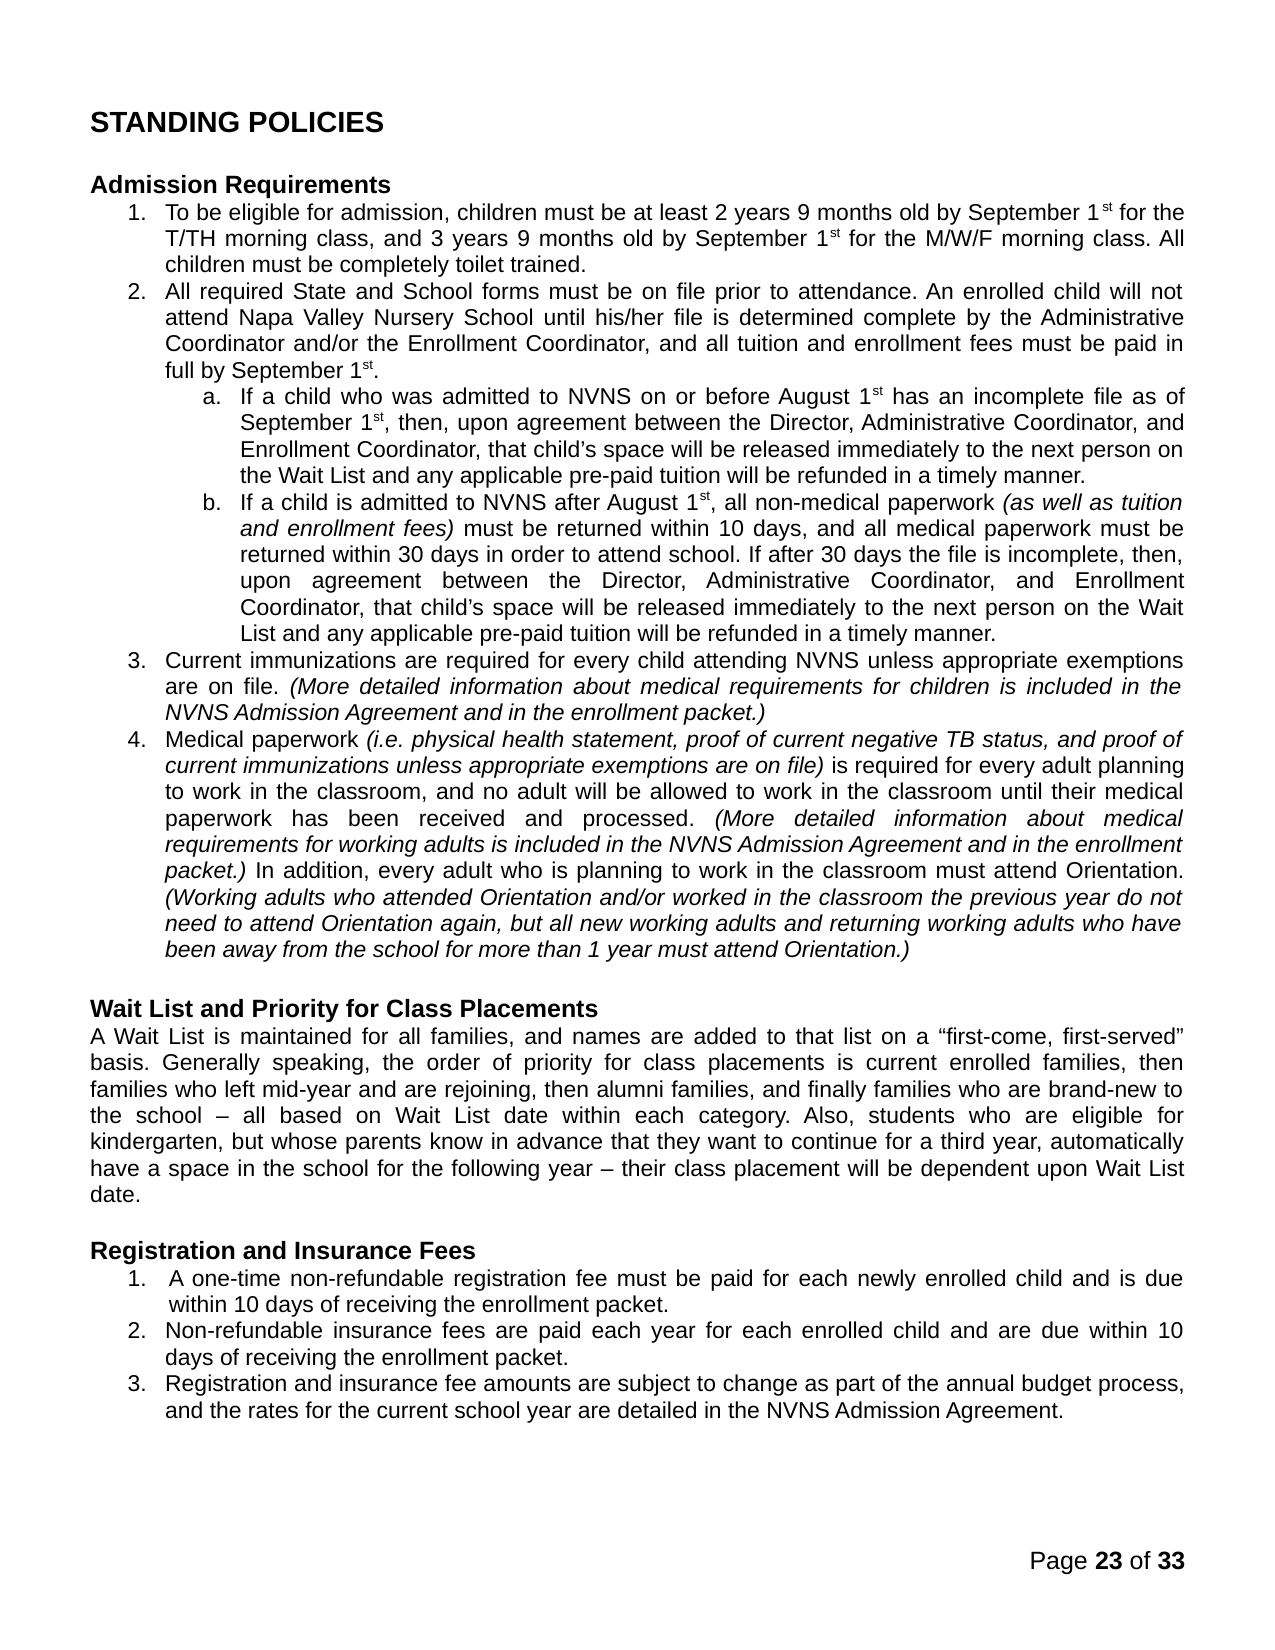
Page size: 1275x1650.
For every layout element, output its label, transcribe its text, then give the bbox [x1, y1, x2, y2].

list Current immunizations are required for every child attending NVNS unless appropriate exemptions are on file. (More detailed information about medical requirements for children is included in the NVNS Admission Agreement and in the enrollment packet.) [127, 647, 1185, 726]
list A one-time non-refundable registration fee must be paid for each newly enrolled child and is due within 10 days of receiving the enrollment packet. [127, 1265, 1185, 1317]
text A Wait List is maintained for all families, and names are added to that list on a “first-come, first-served” basis. Generally speaking, the order of priority for class placements is current enrolled families, then families who left mid-year and are rejoining, then alumni families, and finally families who are brand-new to the school – all based on Wait List date within each category. Also, students who are eligible for kindergarten, but whose parents know in advance that they want to continue for a third year, automatically have a space in the school for the following year – their class placement will be dependent upon Wait List date. [90, 1023, 1185, 1207]
subtitle Wait List and Priority for Class Placements [90, 994, 1185, 1023]
list Registration and insurance fee amounts are subject to change as part of the annual budget process, and the rates for the current school year are detailed in the NVNS Admission Agreement. [127, 1370, 1185, 1423]
subtitle Registration and Insurance Fees [90, 1236, 1185, 1265]
list Non-refundable insurance fees are paid each year for each enrolled child and are due within 10 days of receiving the enrollment packet. [127, 1317, 1185, 1370]
list If a child who was admitted to NVNS on or before August 1st has an incomplete file as of September 1st, then, upon agreement between the Director, Administrative Coordinator, and Enrollment Coordinator, that child’s space will be released immediately to the next person on the Wait List and any applicable pre-paid tuition will be refunded in a timely manner. [202, 383, 1185, 488]
list To be eligible for admission, children must be at least 2 years 9 months old by September 1st for the T/TH morning class, and 3 years 9 months old by September 1st for the M/W/F morning class. All children must be completely toilet trained. [127, 198, 1185, 278]
list Medical paperwork (i.e. physical health statement, proof of current negative TB status, and proof of current immunizations unless appropriate exemptions are on file) is required for every adult planning to work in the classroom, and no adult will be allowed to work in the classroom until their medical paperwork has been received and processed. (More detailed information about medical requirements for working adults is included in the NVNS Admission Agreement and in the enrollment packet.) In addition, every adult who is planning to work in the classroom must attend Orientation. (Working adults who attended Orientation and/or worked in the classroom the previous year do not need to attend Orientation again, but all new working adults and returning working adults who have been away from the school for more than 1 year must attend Orientation.) [127, 726, 1185, 963]
subtitle Admission Requirements [90, 170, 1185, 198]
list All required State and School forms must be on file prior to attendance. An enrolled child will not attend Napa Valley Nursery School until his/her file is determined complete by the Administrative Coordinator and/or the Enrollment Coordinator, and all tuition and enrollment fees must be paid in full by September 1st. [127, 278, 1185, 383]
subtitle STANDING POLICIES [90, 105, 1185, 138]
list If a child is admitted to NVNS after August 1st, all non-medical paperwork (as well as tuition and enrollment fees) must be returned within 10 days, and all medical paperwork must be returned within 30 days in order to attend school. If after 30 days the file is incomplete, then, upon agreement between the Director, Administrative Coordinator, and Enrollment Coordinator, that child’s space will be released immediately to the next person on the Wait List and any applicable pre-paid tuition will be refunded in a timely manner. [202, 488, 1185, 647]
